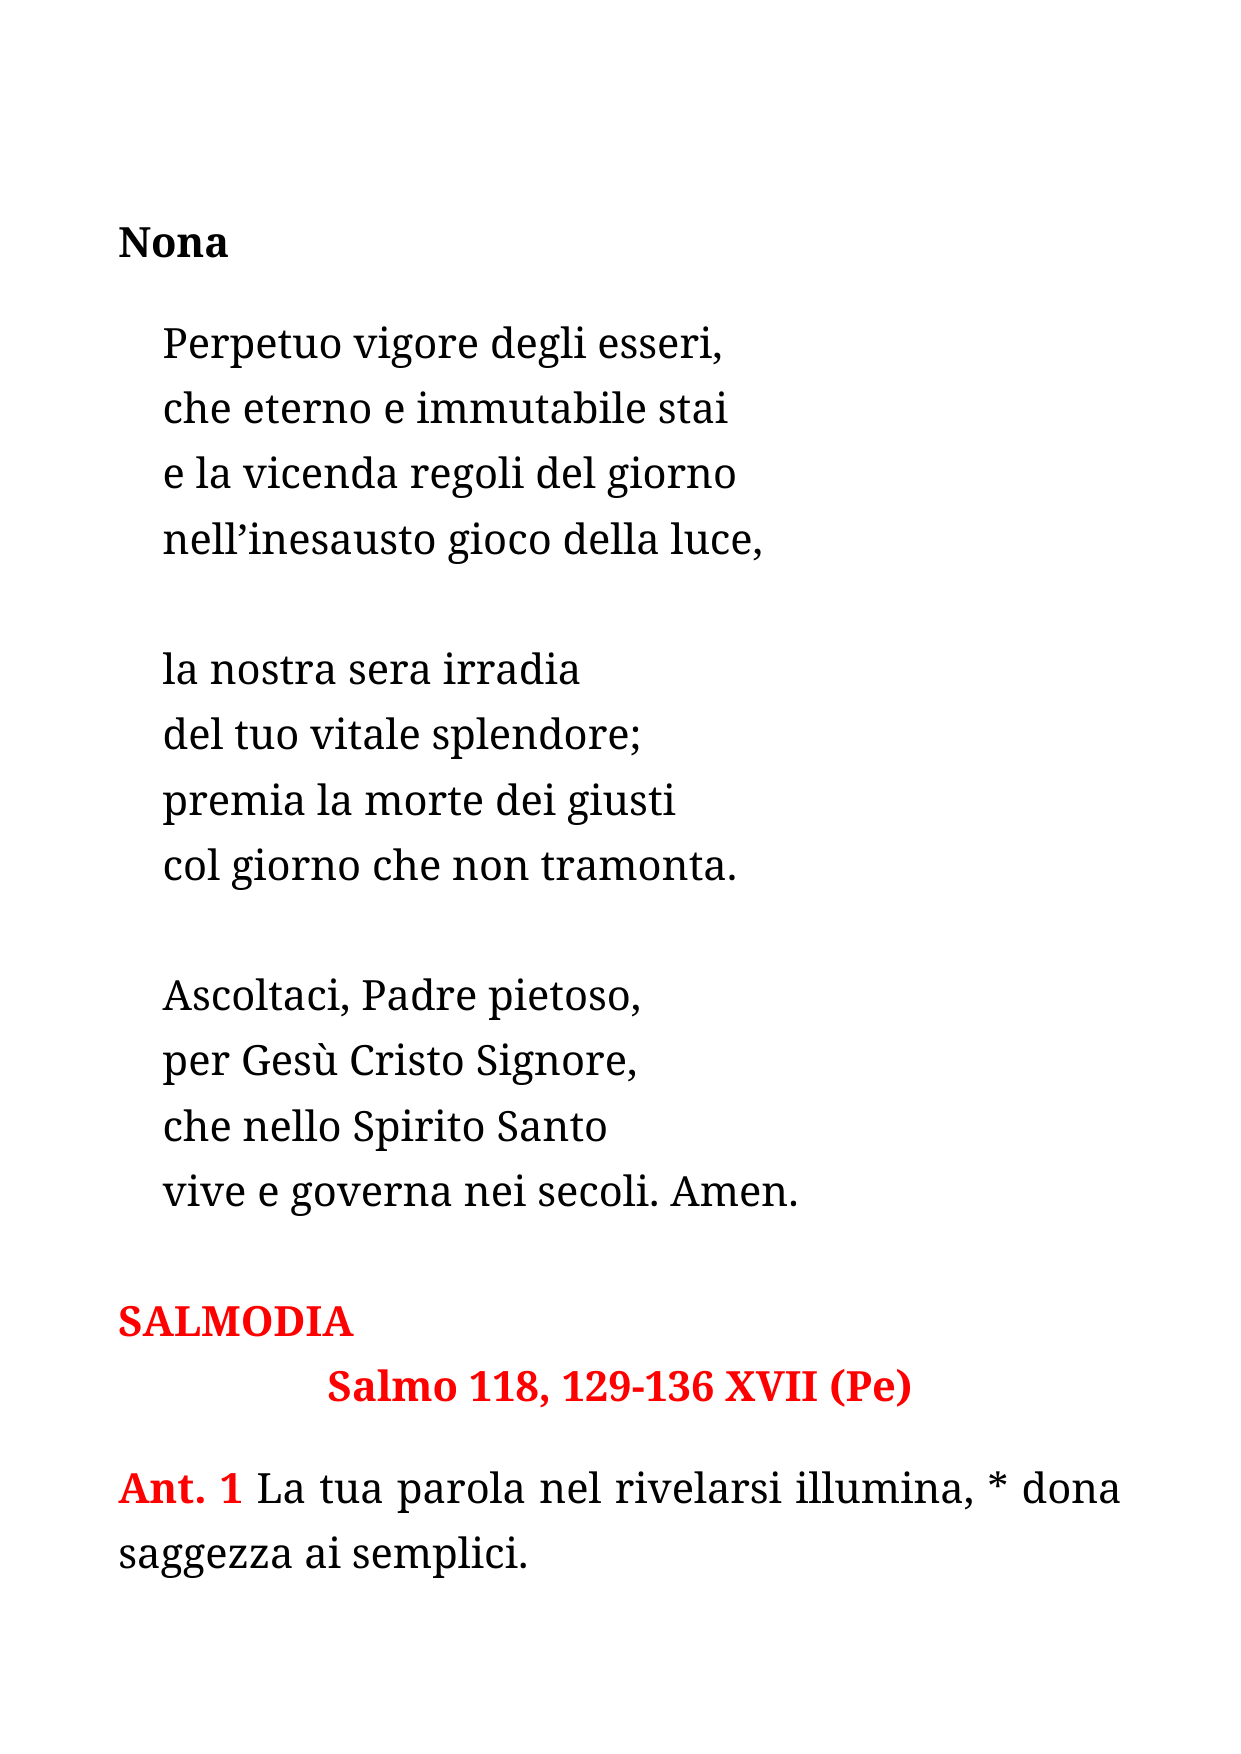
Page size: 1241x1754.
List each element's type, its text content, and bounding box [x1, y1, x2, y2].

text e la vicenda regoli del giorno [162, 444, 1122, 501]
text vive e governa nei secoli. Amen. [162, 1162, 1122, 1218]
text Perpetuo vigore degli esseri, [162, 314, 1122, 371]
text per Gesù Cristo Signore, [162, 1031, 1122, 1088]
text col giorno che non tramonta. [162, 836, 1122, 892]
text Nona [118, 213, 1122, 269]
text Salmo 118, 129-136 XVII (Pe) [118, 1357, 1122, 1414]
text nell’inesausto gioco della luce, [162, 509, 1122, 566]
text del tuo vitale splendore; [162, 705, 1122, 762]
text che eterno e immutabile stai [162, 379, 1122, 436]
text che nello Spirito Santo [162, 1096, 1122, 1153]
text Ascoltaci, Padre pietoso, [162, 966, 1122, 1023]
text premia la morte dei giusti [162, 770, 1122, 827]
text Ant. 1 La tua parola nel rivelarsi illumina, * dona saggezza ai semplici. [118, 1458, 1122, 1580]
text la nostra sera irradia [162, 640, 1122, 697]
text SALMODIA [118, 1292, 1122, 1349]
